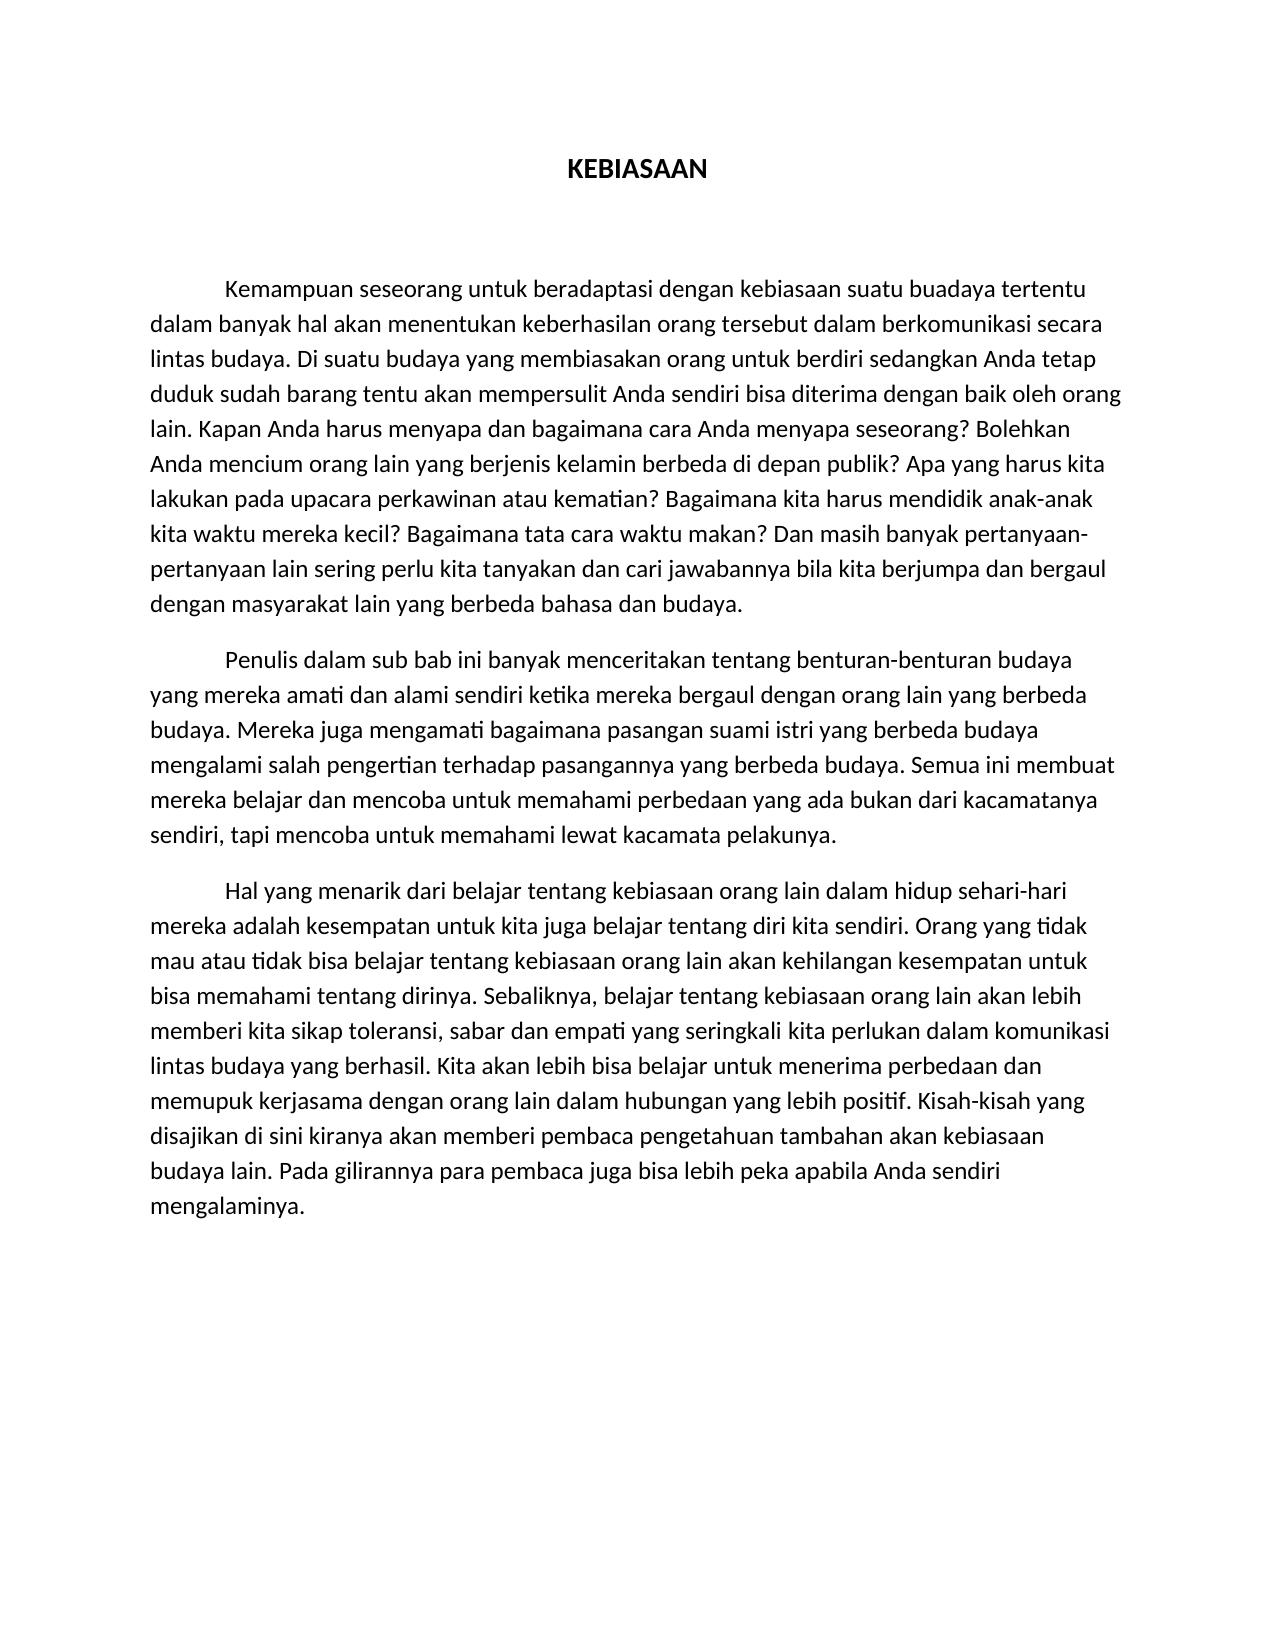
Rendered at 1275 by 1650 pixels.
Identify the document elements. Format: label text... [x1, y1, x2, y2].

text Penulis dalam sub bab ini banyak menceritakan tentang benturan-benturan budaya yang mereka amati dan alami sendiri ketika mereka bergaul dengan orang lain yang berbeda budaya. Mereka juga mengamati bagaimana pasangan suami istri yang berbeda budaya mengalami salah pengertian terhadap pasangannya yang berbeda budaya. Semua ini membuat mereka belajar dan mencoba untuk memahami perbedaan yang ada bukan dari kacamatanya sendiri, tapi mencoba untuk memahami lewat kacamata pelakunya. [150, 644, 1125, 850]
text KEBIASAAN [150, 150, 1125, 186]
text Kemampuan seseorang untuk beradaptasi dengan kebiasaan suatu buadaya tertentu dalam banyak hal akan menentukan keberhasilan orang tersebut dalam berkomunikasi secara lintas budaya. Di suatu budaya yang membiasakan orang untuk berdiri sedangkan Anda tetap duduk sudah barang tentu akan mempersulit Anda sendiri bisa diterima dengan baik oleh orang lain. Kapan Anda harus menyapa dan bagaimana cara Anda menyapa seseorang? Bolehkan Anda mencium orang lain yang berjenis kelamin berbeda di depan publik? Apa yang harus kita lakukan pada upacara perkawinan atau kematian? Bagaimana kita harus mendidik anak-anak kita waktu mereka kecil? Bagaimana tata cara waktu makan? Dan masih banyak pertanyaan-pertanyaan lain sering perlu kita tanyakan dan cari jawabannya bila kita berjumpa dan bergaul dengan masyarakat lain yang berbeda bahasa dan budaya. [150, 273, 1125, 619]
text Hal yang menarik dari belajar tentang kebiasaan orang lain dalam hidup sehari-hari mereka adalah kesempatan untuk kita juga belajar tentang diri kita sendiri. Orang yang tidak mau atau tidak bisa belajar tentang kebiasaan orang lain akan kehilangan kesempatan untuk bisa memahami tentang dirinya. Sebaliknya, belajar tentang kebiasaan orang lain akan lebih memberi kita sikap toleransi, sabar dan empati yang seringkali kita perlukan dalam komunikasi lintas budaya yang berhasil. Kita akan lebih bisa belajar untuk menerima perbedaan dan memupuk kerjasama dengan orang lain dalam hubungan yang lebih positif. Kisah-kisah yang disajikan di sini kiranya akan memberi pembaca pengetahuan tambahan akan kebiasaan budaya lain. Pada gilirannya para pembaca juga bisa lebih peka apabila Anda sendiri mengalaminya. [150, 875, 1125, 1221]
